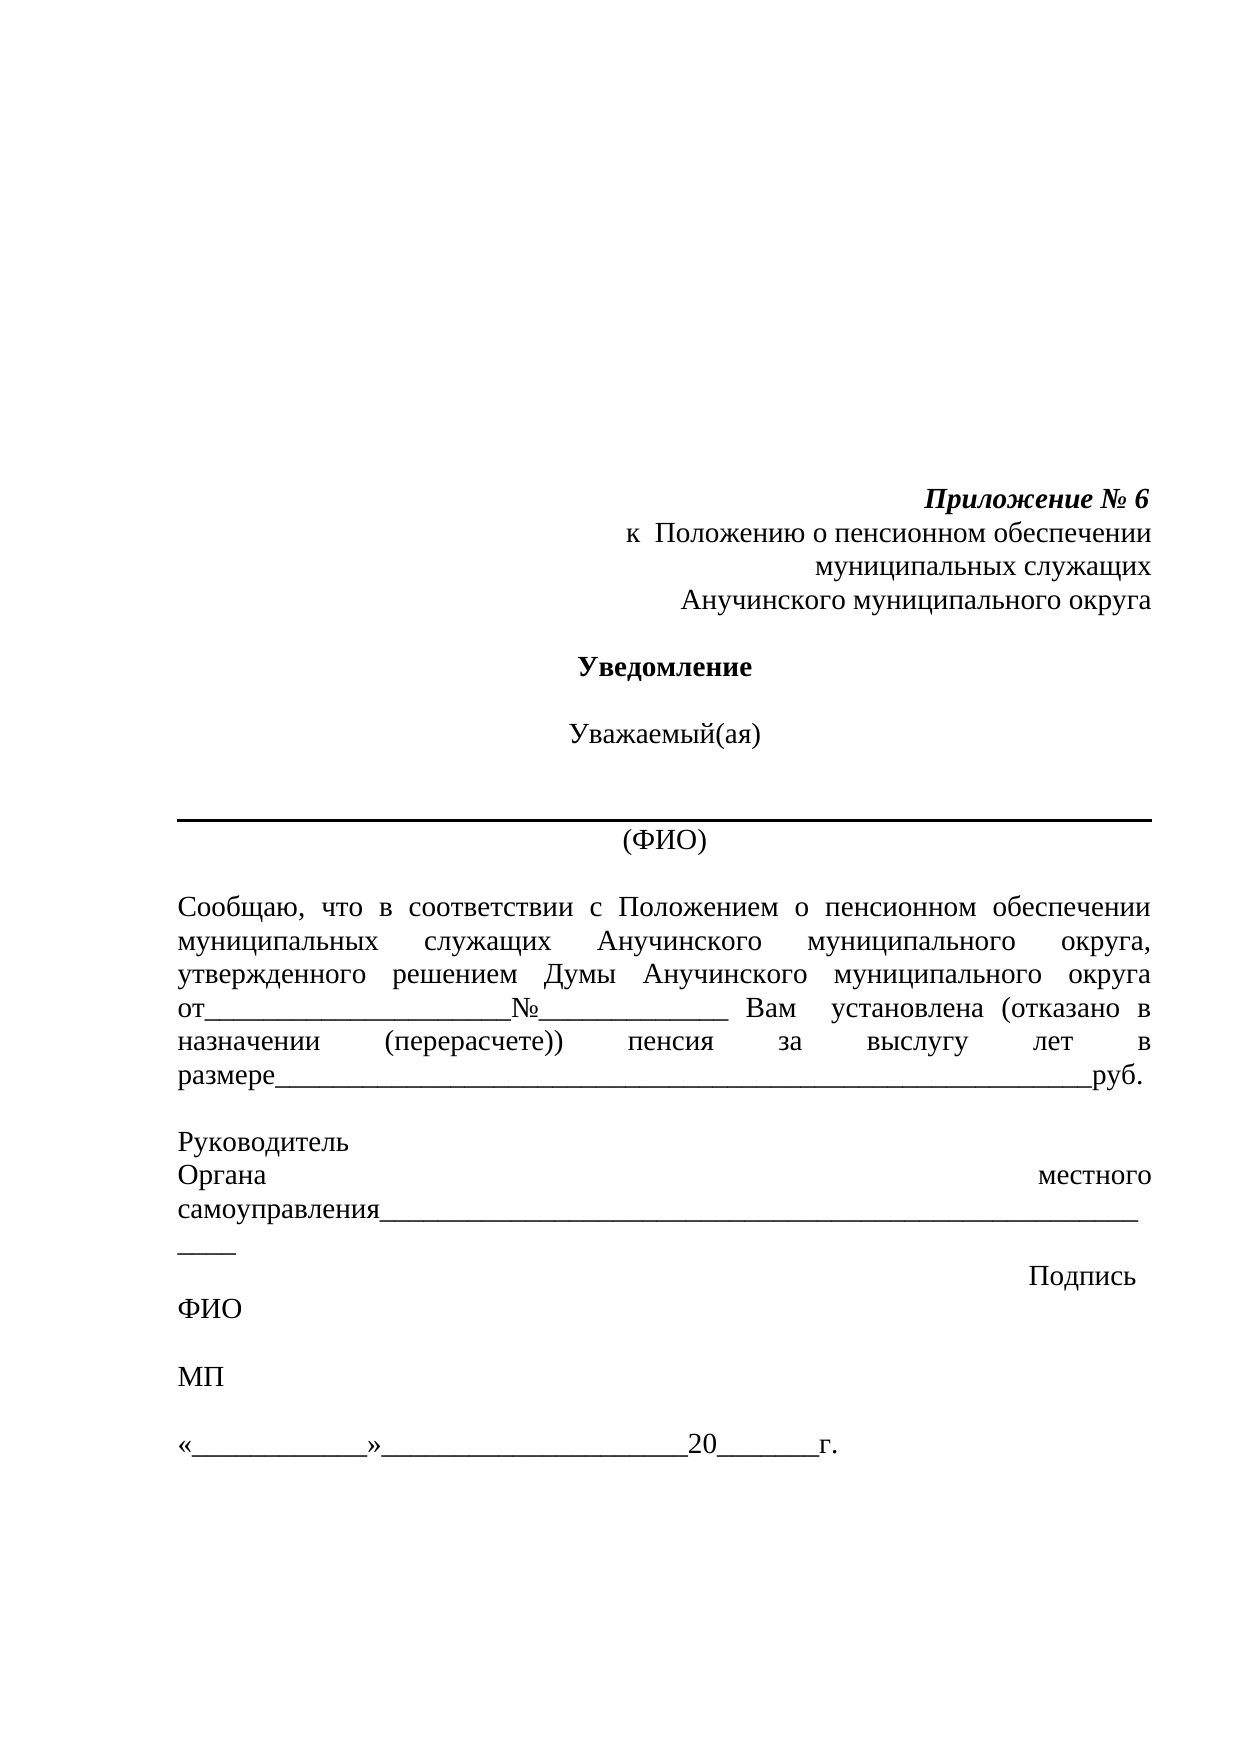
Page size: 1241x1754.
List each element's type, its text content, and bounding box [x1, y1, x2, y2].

text муниципальных служащих [177, 548, 1152, 582]
text «____________»_____________________20_______г. [177, 1426, 1152, 1459]
text Сообщаю, что в соответствии с Положением о пенсионном обеспечении муниципальных служащих Анучинского муниципального округа, утвержденного решением Думы Анучинского муниципального округа от_____________________№_____________ Вам установлена (отказано в назначении (перерасчете)) пенсия за выслугу лет в размере________________________________________________________руб. [177, 889, 1152, 1090]
text Уведомление [177, 649, 1152, 683]
text (ФИО) [177, 822, 1152, 856]
text Уважаемый(ая) [177, 716, 1152, 750]
text Подпись ФИО [177, 1258, 1152, 1325]
text Органа местного самоуправления________________________________________________________ [177, 1157, 1152, 1258]
text Приложение № 6 [177, 481, 1152, 515]
text МП [177, 1359, 1152, 1392]
text Руководитель [177, 1124, 1152, 1157]
text к Положению о пенсионном обеспечении [177, 515, 1152, 548]
text Анучинского муниципального округа [177, 582, 1152, 616]
